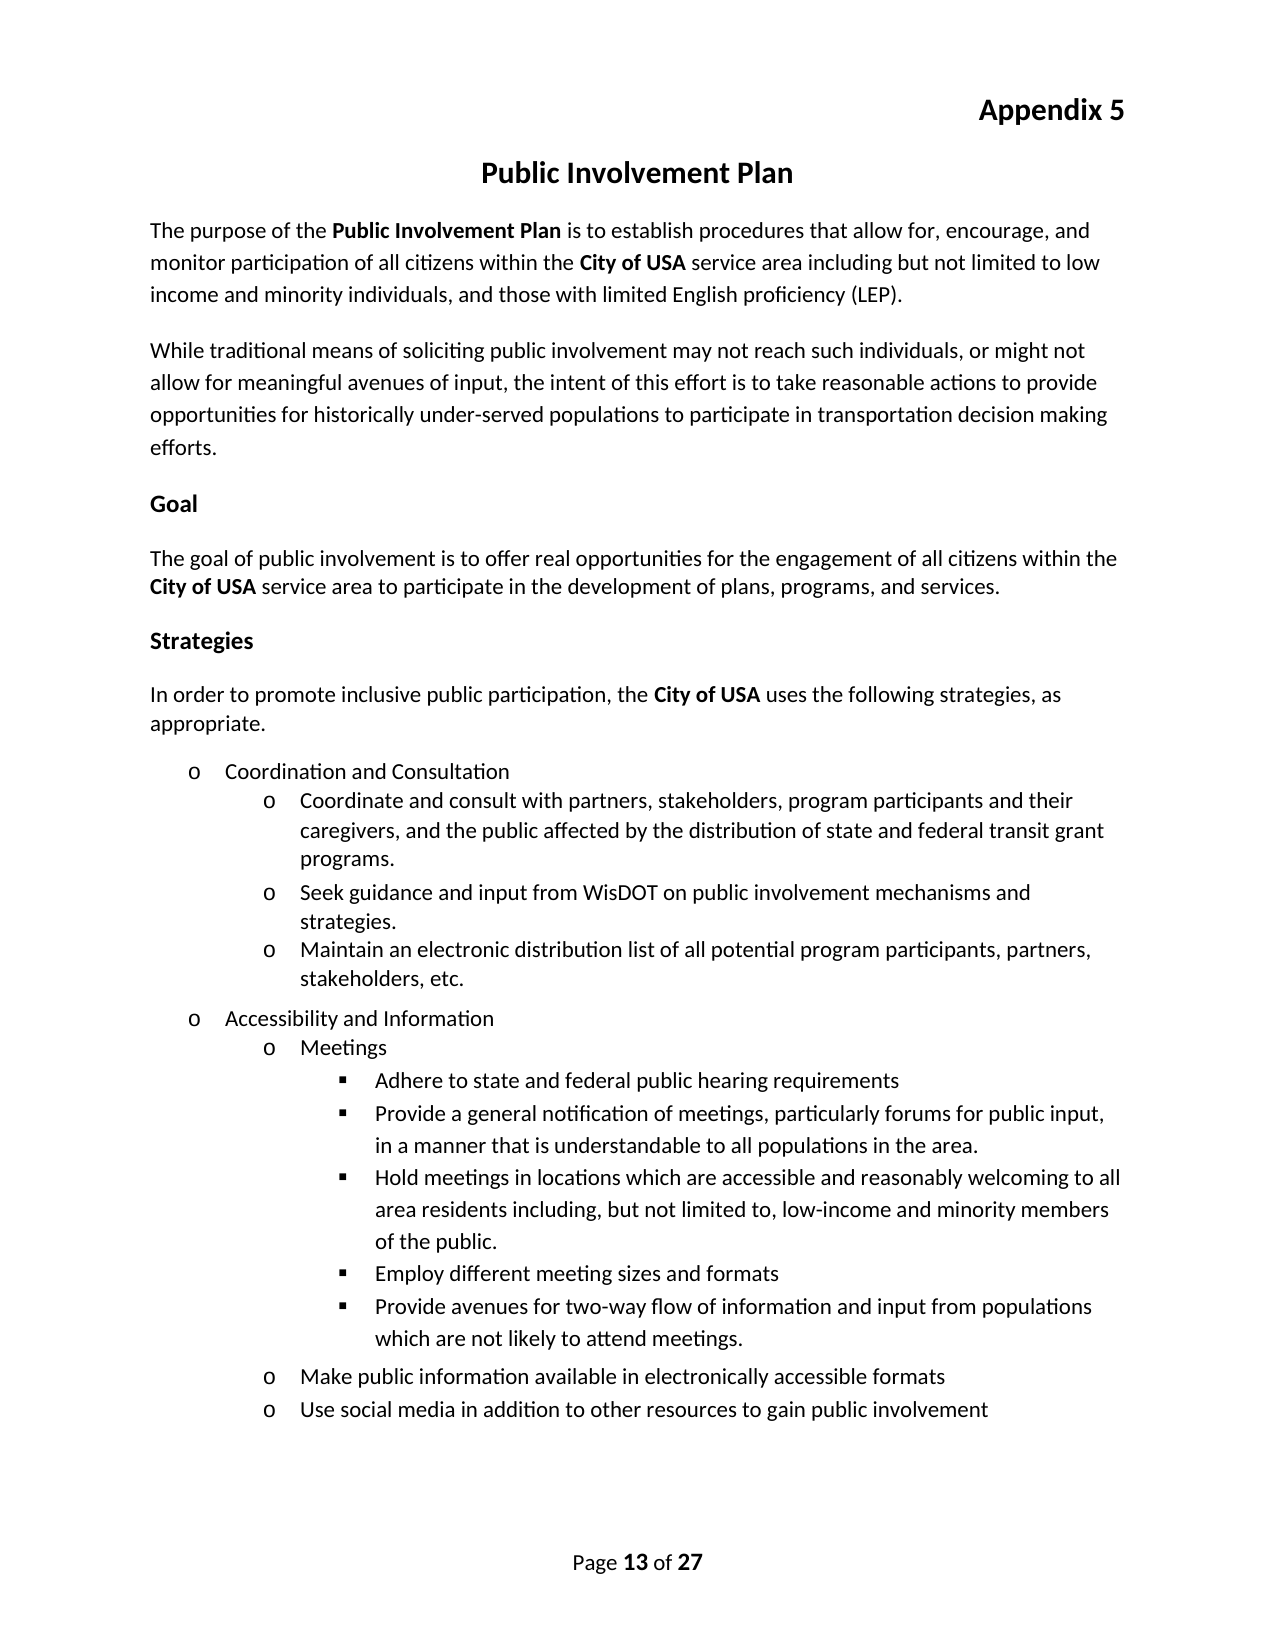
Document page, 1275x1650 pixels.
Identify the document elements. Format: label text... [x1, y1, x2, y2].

list Provide a general notification of meetings, particularly forums for public input, in a manner that is understandable to all populations in the area. [337, 1099, 1125, 1159]
list Goal [150, 488, 1125, 519]
list While traditional means of soliciting public involvement may not reach such individuals, or might not allow for meaningful avenues of input, the intent of this effort is to take reasonable actions to provide opportunities for historically under-served populations to participate in transportation decision making efforts. [150, 336, 1125, 461]
list Use social media in addition to other resources to gain public involvement [262, 1396, 1125, 1425]
list Employ different meeting sizes and formats [337, 1259, 1125, 1288]
list Hold meetings in locations which are accessible and reasonably welcoming to all area residents including, but not limited to, low-income and minority members of the public. [337, 1163, 1125, 1255]
list Appendix 5 [150, 90, 1125, 128]
list Seek guidance and input from WisDOT on public involvement mechanisms and strategies. [262, 878, 1125, 935]
list Adhere to state and federal public hearing requirements [337, 1066, 1125, 1094]
list Meetings [262, 1033, 1125, 1062]
list Accessibility and Information [187, 1004, 1125, 1033]
list Coordination and Consultation [187, 757, 1125, 787]
text In order to promote inclusive public participation, the City of USA uses the following strategies, as appropriate. [150, 681, 1125, 737]
list Coordinate and consult with partners, stakeholders, program participants and their caregivers, and the public affected by the distribution of state and federal transit grant programs. [262, 787, 1125, 872]
list Public Involvement Plan [150, 153, 1125, 191]
list The purpose of the Public Involvement Plan is to establish procedures that allow for, encourage, and monitor participation of all citizens within the City of USA service area including but not limited to low income and minority individuals, and those with limited English proficiency (LEP). [150, 216, 1125, 309]
list Strategies [150, 625, 1125, 656]
list Maintain an electronic distribution list of all potential program participants, partners, stakeholders, etc. [262, 935, 1125, 992]
list Provide avenues for two-way flow of information and input from populations which are not likely to attend meetings. [337, 1292, 1125, 1352]
list Make public information available in electronically accessible formats [262, 1362, 1125, 1391]
list The goal of public involvement is to offer real opportunities for the engagement of all citizens within the City of USA service area to participate in the development of plans, programs, and services. [150, 544, 1125, 600]
